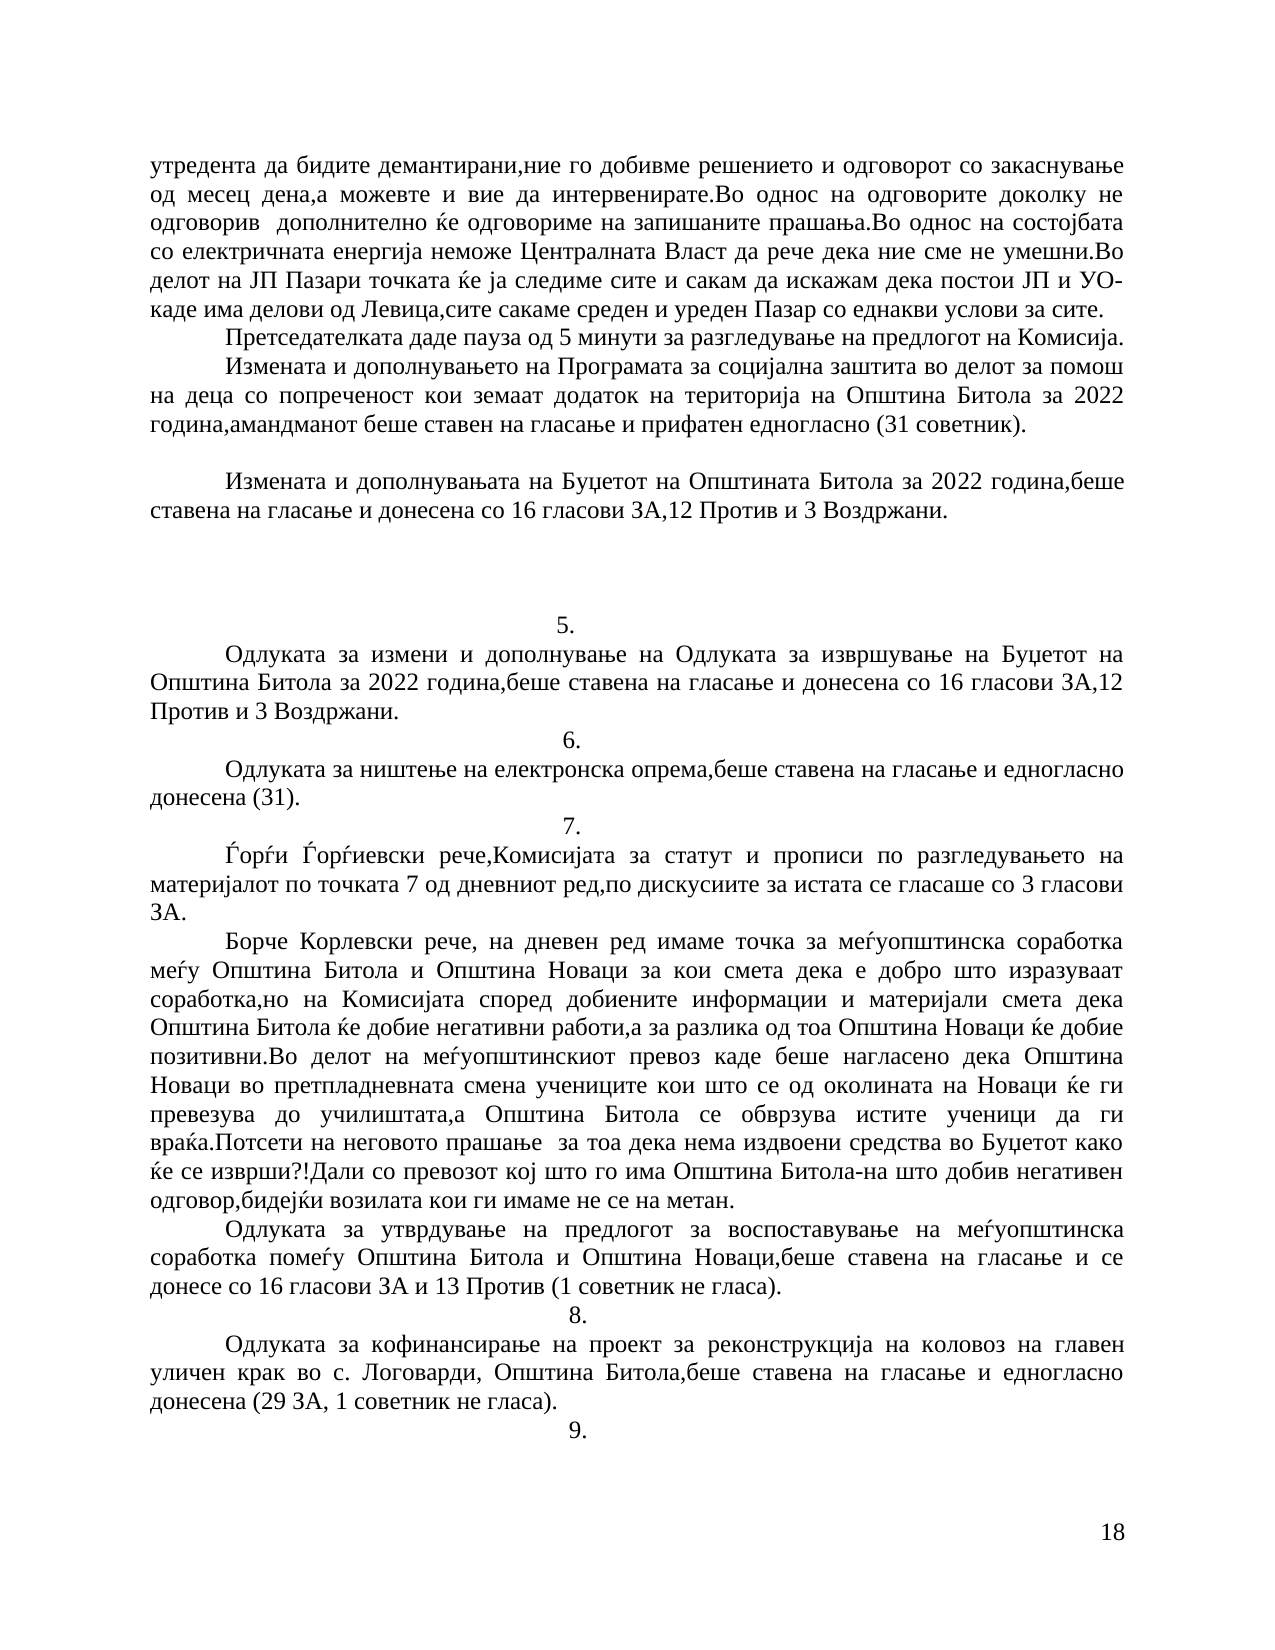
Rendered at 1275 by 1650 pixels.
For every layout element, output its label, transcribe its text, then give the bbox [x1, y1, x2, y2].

text Одлуката за утврдување на предлогот за воспоставување на меѓуопштинска соработка помеѓу Општина Битола и Општина Новаци,беше ставена на гласање и се донесе со 16 гласови ЗА и 13 Против (1 советник не гласа). [150, 1214, 1124, 1300]
text Претседателката даде пауза од 5 минути за разгледување на предлогот на Комисија. [150, 322, 1125, 351]
text 5. [525, 610, 1124, 639]
text 8. [150, 1300, 1124, 1329]
text 9. [187, 1415, 1124, 1444]
text Борче Корлевски рече, на дневен ред имаме точка за меѓуопштинска соработка меѓу Општина Битола и Општина Новаци за кои смета дека е добро што изразуваат соработка,но на Комисијата според добиените информации и материјали смета дека Општина Битола ќе добие негативни работи,а за разлика од тоа Општина Новаци ќе добие позитивни.Во делот на меѓуопштинскиот превоз каде беше нагласено дека Општина Новаци во претпладневната смена учениците кои што се од околината на Новаци ќе ги превезува до училиштата,а Општина Битола се обврзува истите ученици да ги враќа.Потсети на неговото прашање за тоа дека нема издвоени средства во Буџетот како ќе се изврши?!Дали со превозот кој што го има Општина Битола-на што добив негативен одговор,бидејќи возилата кои ги имаме не се на метан. [150, 926, 1124, 1214]
text 7. [150, 811, 1124, 840]
text Ѓорѓи Ѓорѓиевски рече,Комисијата за статут и прописи по разгледувањето на материјалот по точката 7 од дневниот ред,по дискусиите за истата се гласаше со 3 гласови ЗА. [150, 840, 1124, 926]
text Измената и дополнувањата на Буџетот на Општината Битола за 2022 година,беше ставена на гласање и донесена со 16 гласови ЗА,12 Против и 3 Воздржани. [150, 466, 1124, 524]
text Одлуката за кофинансирање на проект за реконструкција на коловоз на главен уличен крак во с. Логоварди, Општина Битола,беше ставена на гласање и едногласно донесена (29 ЗА, 1 советник не гласа). [150, 1329, 1124, 1415]
text Одлуката за ништење на електронска опрема,беше ставена на гласање и едногласно донесена (31). [150, 754, 1124, 811]
text Одлуката за измени и дополнување на Одлуката за извршување на Буџетот на Општина Битола за 2022 година,беше ставена на гласање и донесена со 16 гласови ЗА,12 Против и 3 Воздржани. [150, 639, 1124, 725]
text Измената и дополнувањето на Програмата за социјална заштита во делот за помош на деца со попреченост кои земаат додаток на територија на Општина Битола за 2022 година,амандманот беше ставен на гласање и прифатен едногласно (31 советник). [150, 351, 1125, 437]
text 6. [150, 725, 1124, 754]
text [150, 150, 1125, 322]
